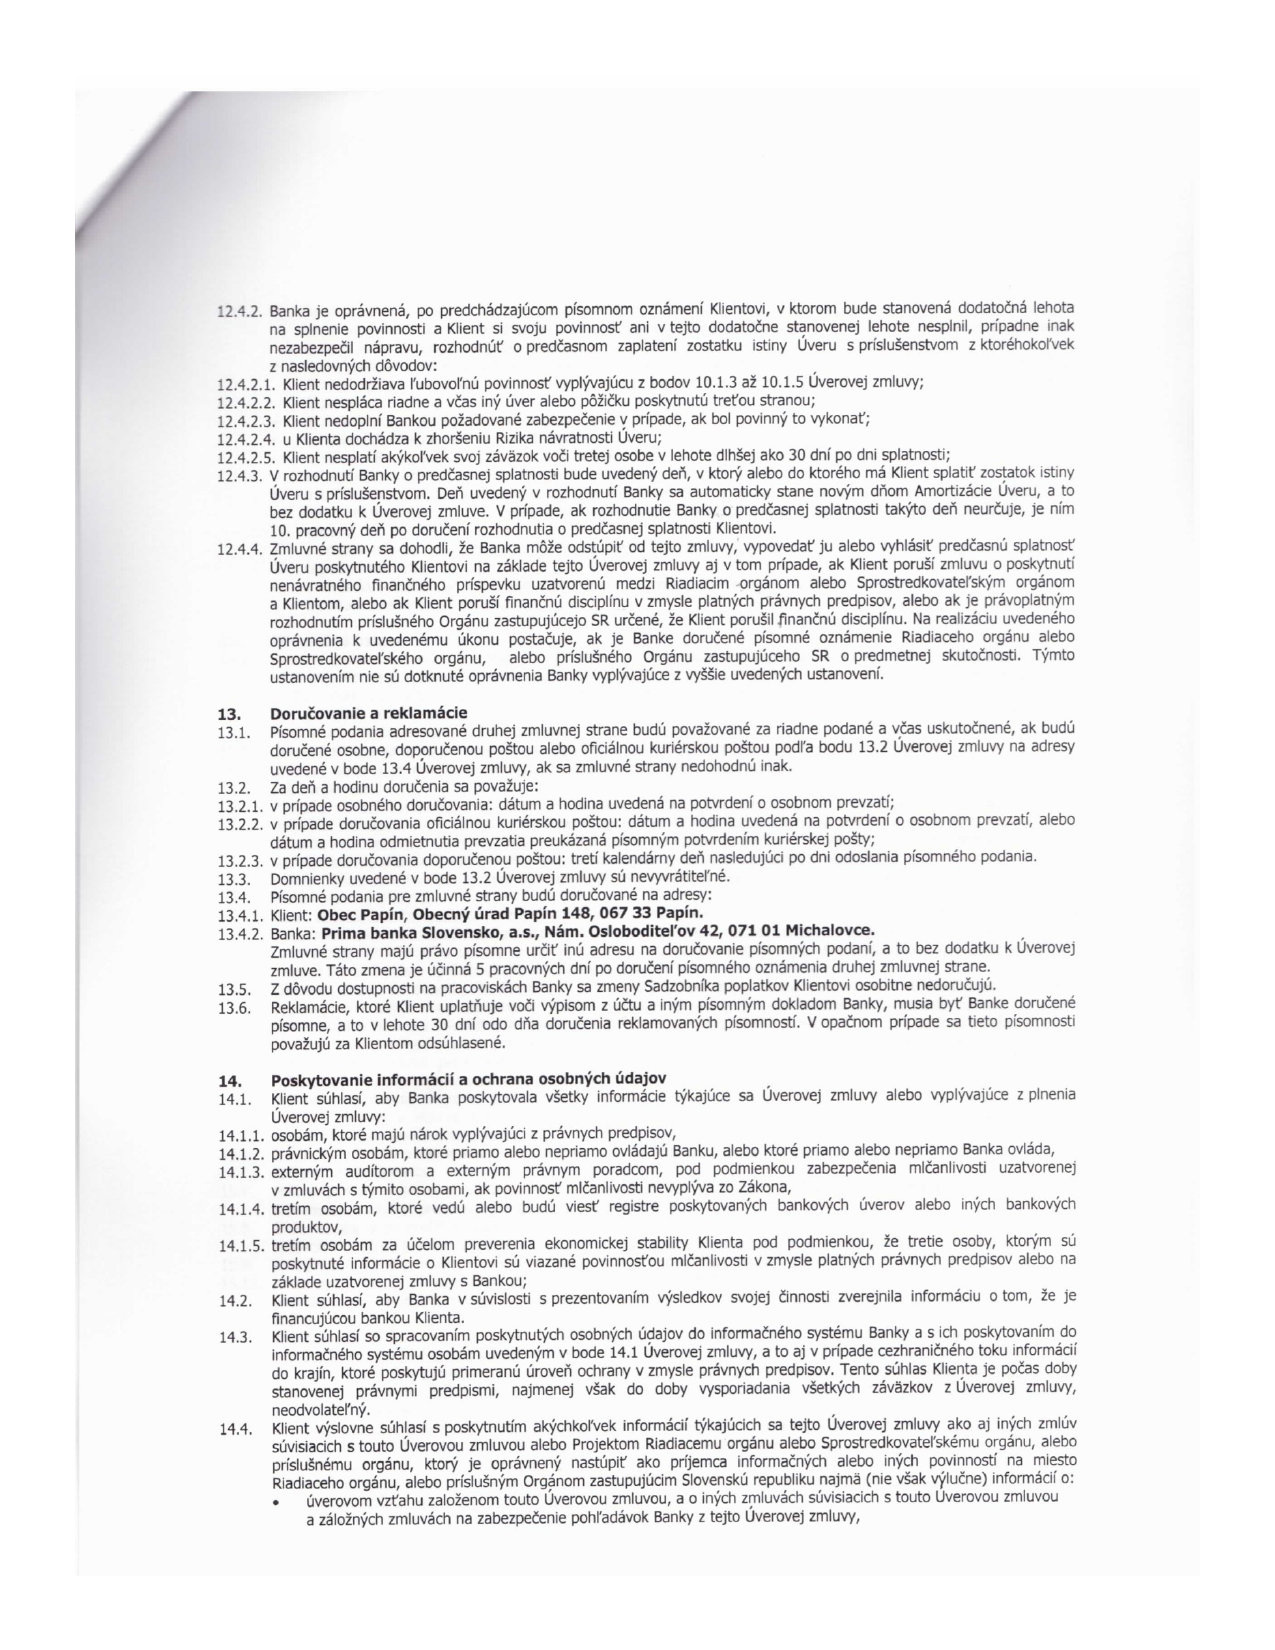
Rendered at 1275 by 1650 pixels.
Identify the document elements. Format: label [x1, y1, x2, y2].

picture [75, 75, 1200, 1576]
